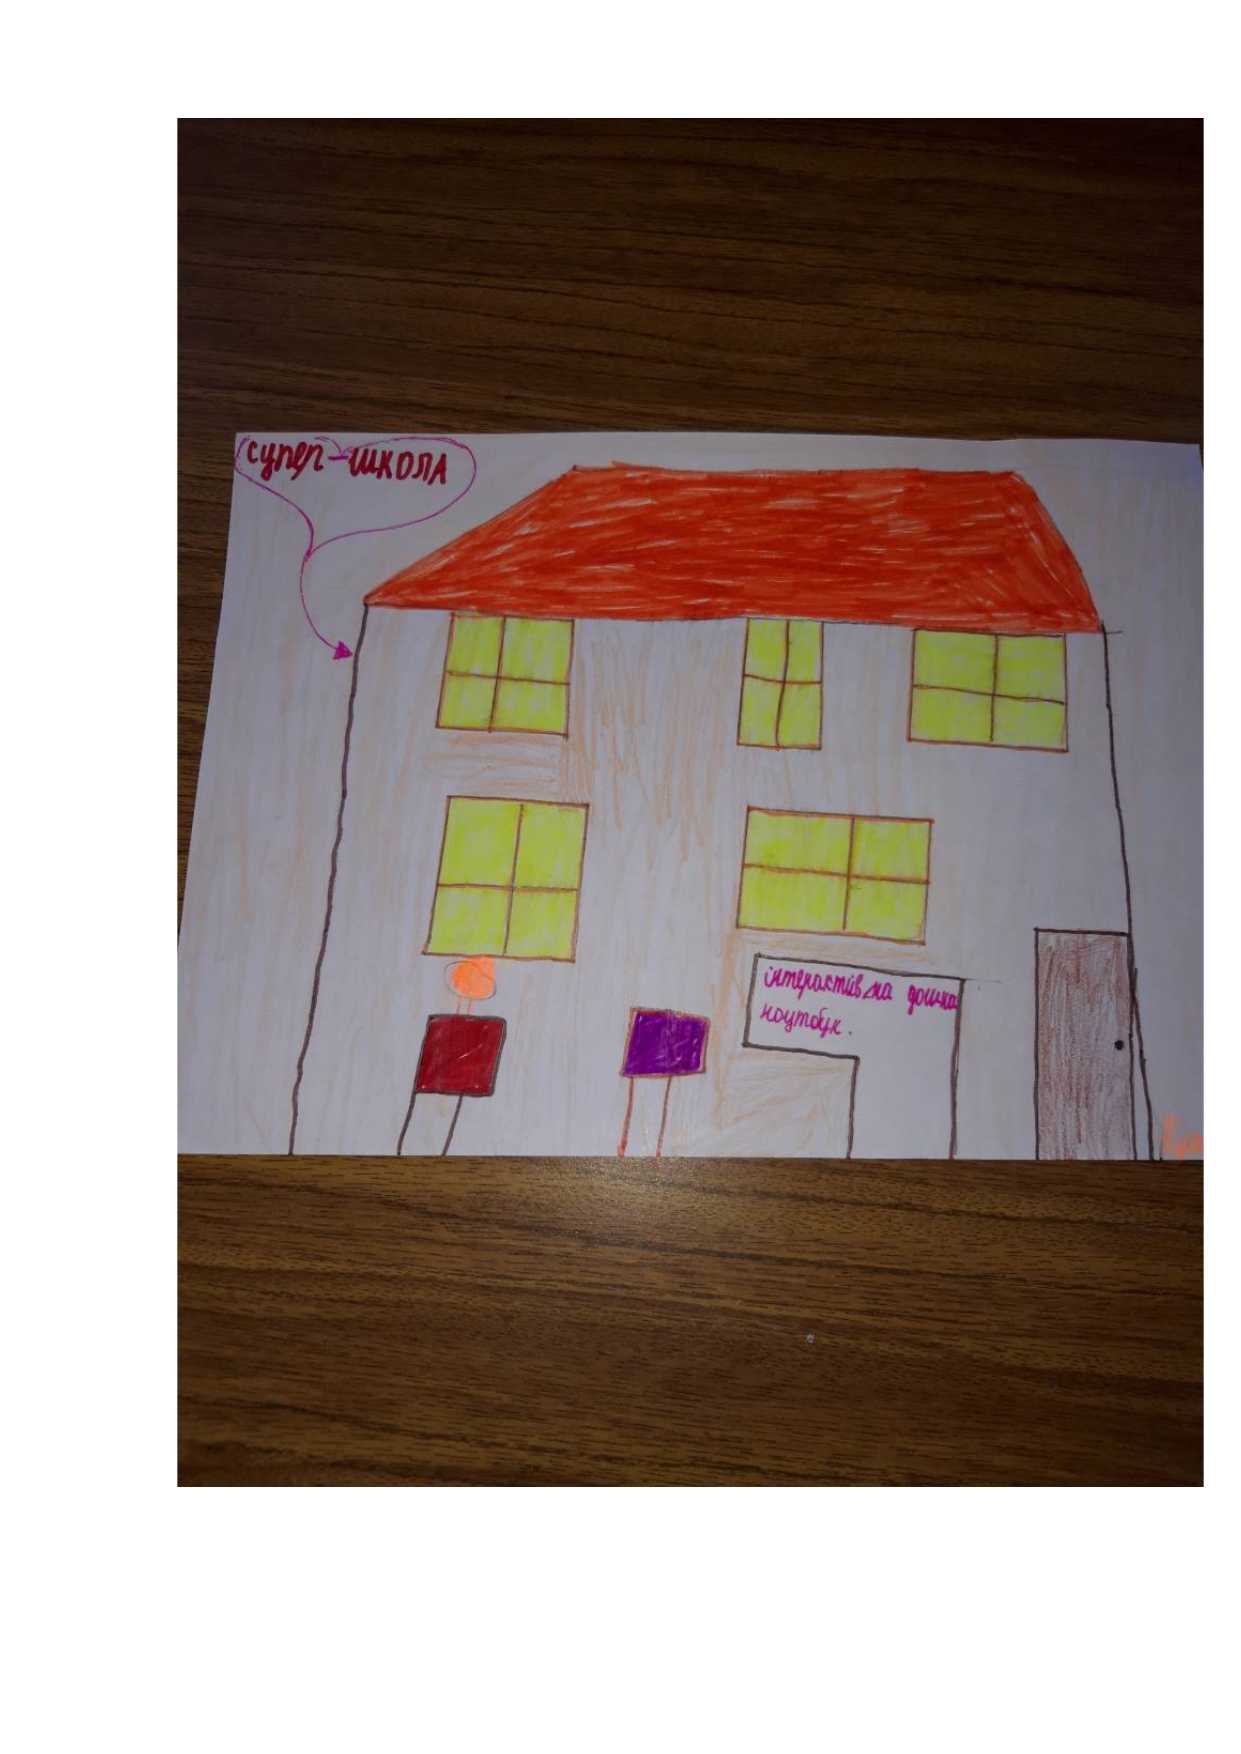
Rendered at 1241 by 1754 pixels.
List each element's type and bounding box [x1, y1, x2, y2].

picture [177, 118, 1204, 1487]
